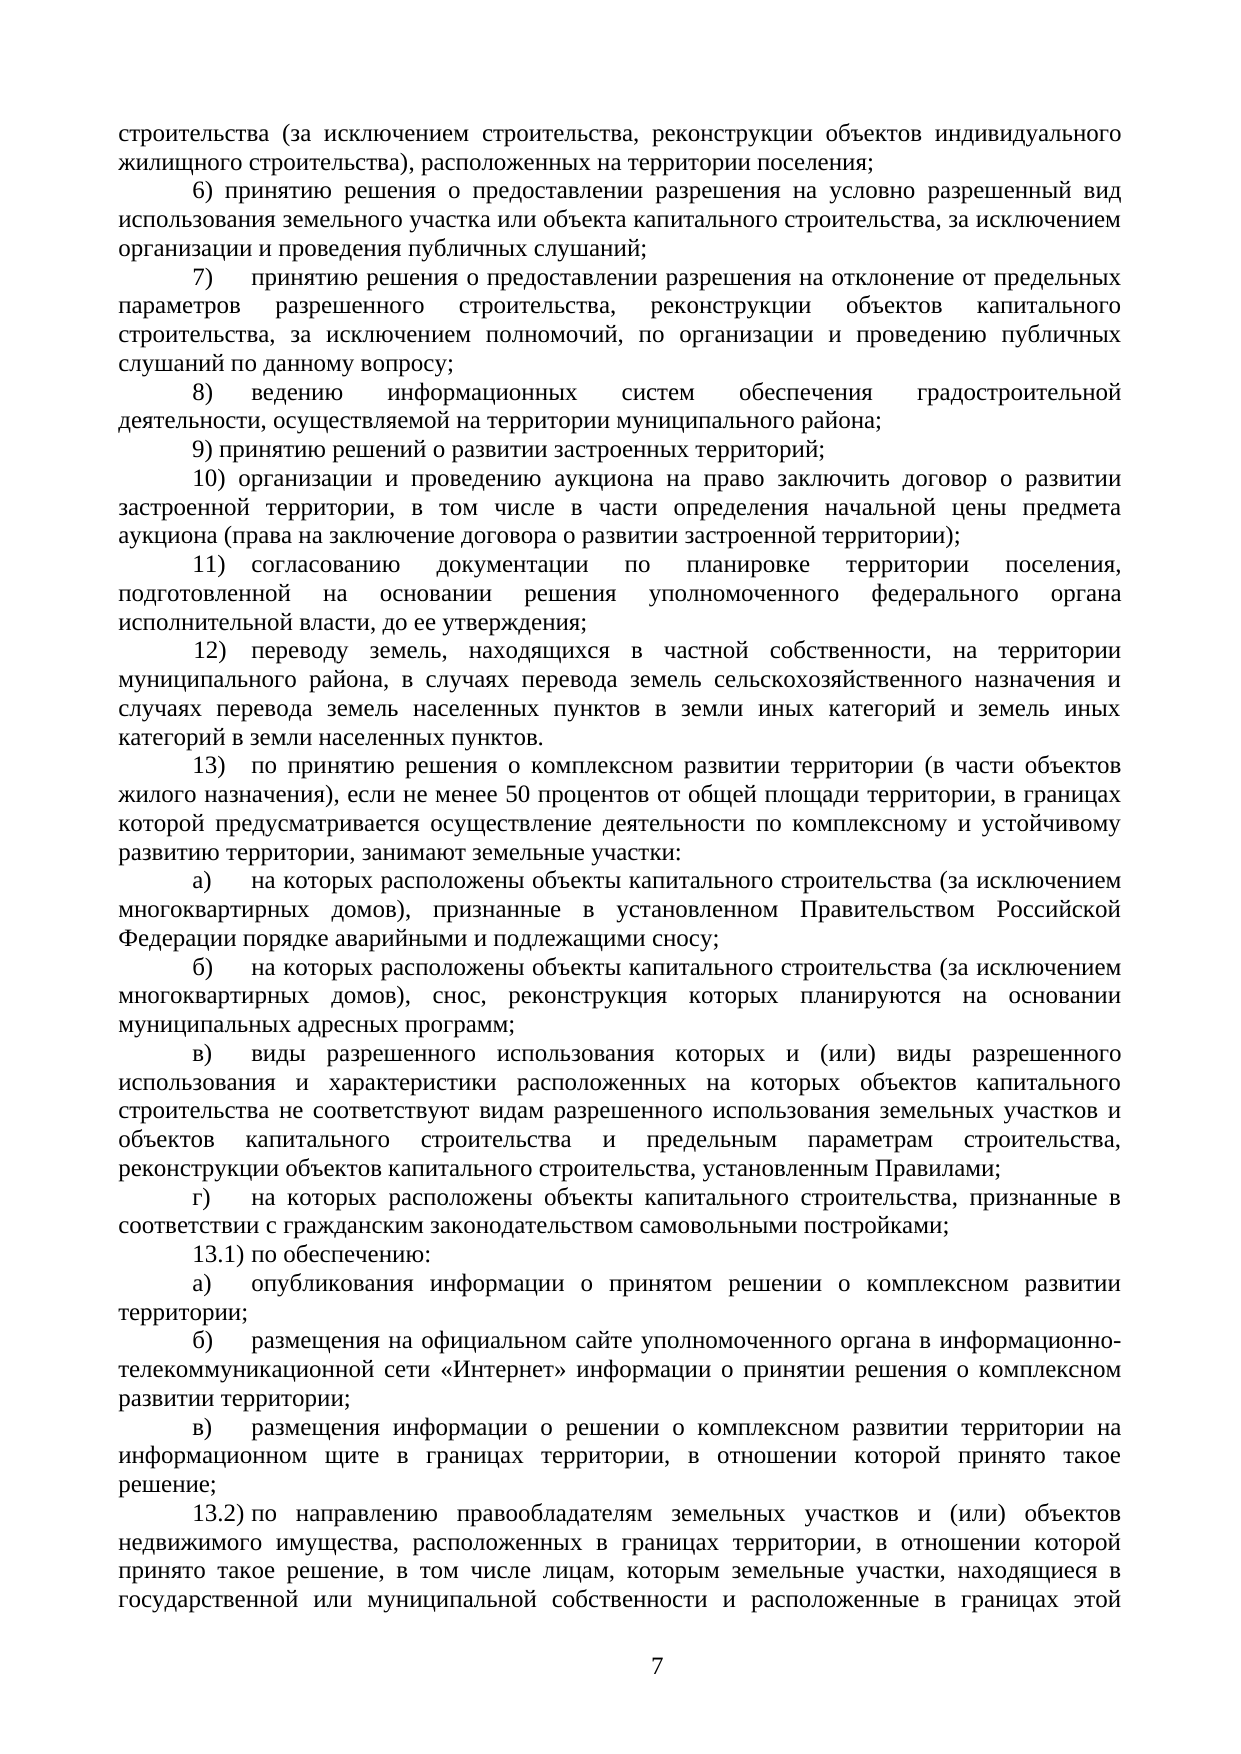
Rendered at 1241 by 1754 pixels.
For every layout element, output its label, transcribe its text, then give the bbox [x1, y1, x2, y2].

text в) виды разрешенного использования которых и (или) виды разрешенного использования и характеристики расположенных на которых объектов капитального строительства не соответствуют видам разрешенного использования земельных участков и объектов капитального строительства и предельным параметрам строительства, реконструкции объектов капитального строительства, установленным Правилами; [118, 1038, 1122, 1182]
text 8) ведению информационных систем обеспечения градостроительной деятельности, осуществляемой на территории муниципального района; [118, 377, 1122, 434]
text б) на которых расположены объекты капитального строительства (за исключением многоквартирных домов), снос, реконструкция которых планируются на основании муниципальных адресных программ; [118, 952, 1122, 1038]
text а) опубликования информации о принятом решении о комплексном развитии территории; [118, 1268, 1122, 1326]
text г) на которых расположены объекты капитального строительства, признанные в соответствии с гражданским законодательством самовольными постройками; [118, 1182, 1122, 1239]
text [118, 118, 1122, 176]
text 6) принятию решения о предоставлении разрешения на условно разрешенный вид использования земельного участка или объекта капитального строительства, за исключением организации и проведения публичных слушаний; [118, 176, 1122, 262]
text 10) организации и проведению аукциона на право заключить договор о развитии застроенной территории, в том числе в части определения начальной цены предмета аукциона (права на заключение договора о развитии застроенной территории); [118, 463, 1122, 549]
text б) размещения на официальном сайте уполномоченного органа в информационно-телекоммуникационной сети «Интернет» информации о принятии решения о комплексном развитии территории; [118, 1326, 1122, 1412]
text в) размещения информации о решении о комплексном развитии территории на информационном щите в границах территории, в отношении которой принято такое решение; [118, 1412, 1122, 1498]
text 7) принятию решения о предоставлении разрешения на отклонение от предельных параметров разрешенного строительства, реконструкции объектов капитального строительства, за исключением полномочий, по организации и проведению публичных слушаний по данному вопросу; [118, 262, 1122, 377]
text а) на которых расположены объекты капитального строительства (за исключением многоквартирных домов), признанные в установленном Правительством Российской Федерации порядке аварийными и подлежащими сносу; [118, 866, 1122, 952]
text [118, 1498, 1122, 1613]
text 13.1) по обеспечению: [118, 1239, 1122, 1268]
text 12) переводу земель, находящихся в частной собственности, на территории муниципального района, в случаях перевода земель сельскохозяйственного назначения и случаях перевода земель населенных пунктов в земли иных категорий и земель иных категорий в земли населенных пунктов. [118, 636, 1122, 751]
text 11) согласованию документации по планировке территории поселения, подготовленной на основании решения уполномоченного федерального органа исполнительной власти, до ее утверждения; [118, 549, 1122, 636]
text 9) принятию решений о развитии застроенных территорий; [118, 434, 1122, 463]
text 13) по принятию решения о комплексном развитии территории (в части объектов жилого назначения), если не менее 50 процентов от общей площади территории, в границах которой предусматривается осуществление деятельности по комплексному и устойчивому развитию территории, занимают земельные участки: [118, 751, 1122, 866]
